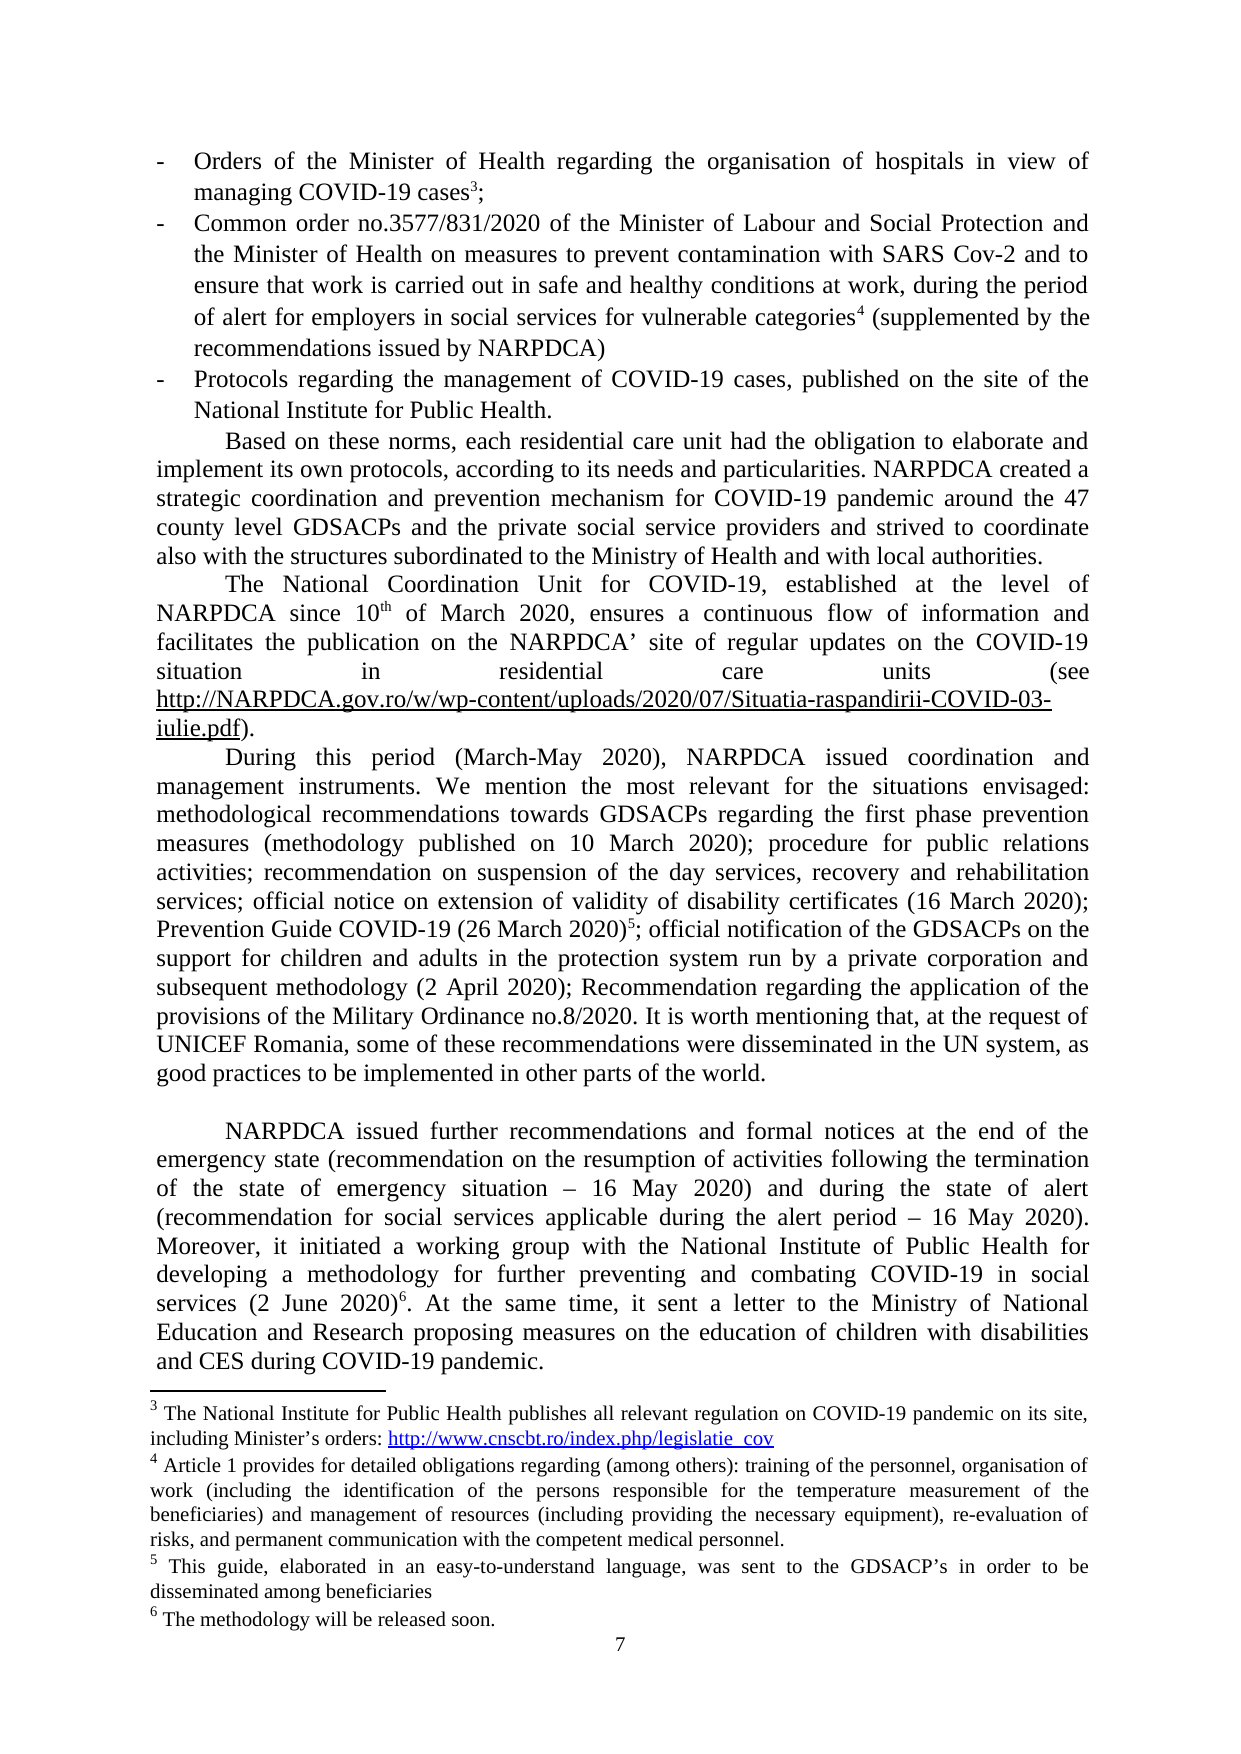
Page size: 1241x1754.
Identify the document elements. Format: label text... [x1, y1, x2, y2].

list Orders of the Minister of Health regarding the organisation of hospitals in view of managing COVID-19 cases; [156, 146, 1090, 206]
list Based on these norms, each residential care unit had the obligation to elaborate and implement its own protocols, according to its needs and particularities. NARPDCA created a strategic coordination and prevention mechanism for COVID-19 pandemic around the 47 county level GDSACPs and the private social service providers and strived to coordinate also with the structures subordinated to the Ministry of Health and with local authorities. [156, 426, 1090, 569]
list Protocols regarding the management of COVID-19 cases, published on the site of the National Institute for Public Health. [156, 364, 1090, 423]
list During this period (March-May 2020), NARPDCA issued coordination and management instruments. We mention the most relevant for the situations envisaged: methodological recommendations towards GDSACPs regarding the first phase prevention measures (methodology published on 10 March 2020); procedure for public relations activities; recommendation on suspension of the day services, recovery and rehabilitation services; official notice on extension of validity of disability certificates (16 March 2020); Prevention Guide COVID-19 (26 March 2020); official notification of the GDSACPs on the support for children and adults in the protection system run by a private corporation and subsequent methodology (2 April 2020); Recommendation regarding the application of the provisions of the Military Ordinance no.8/2020. It is worth mentioning that, at the request of UNICEF Romania, some of these recommendations were disseminated in the UN system, as good practices to be implemented in other parts of the world. [156, 742, 1090, 1087]
list Common order no.3577/831/2020 of the Minister of Labour and Social Protection and the Minister of Health on measures to prevent contamination with SARS Cov-2 and to ensure that work is carried out in safe and healthy conditions at work, during the period of alert for employers in social services for vulnerable categories (supplemented by the recommendations issued by NARPDCA) [156, 208, 1090, 361]
list The National Coordination Unit for COVID-19, established at the level of NARPDCA since 10th of March 2020, ensures a continuous flow of information and facilitates the publication on the NARPDCA’ site of regular updates on the COVID-19 situation in residential care units (see http://NARPDCA.gov.ro/w/wp-content/uploads/2020/07/Situatia-raspandirii-COVID-03-iulie.pdf). [156, 569, 1090, 742]
list NARPDCA issued further recommendations and formal notices at the end of the emergency state (recommendation on the resumption of activities following the termination of the state of emergency situation – 16 May 2020) and during the state of alert (recommendation for social services applicable during the alert period – 16 May 2020). Moreover, it initiated a working group with the National Institute of Public Health for developing a methodology for further preventing and combating COVID-19 in social services (2 June 2020). At the same time, it sent a letter to the Ministry of National Education and Research proposing measures on the education of children with disabilities and CES during COVID-19 pandemic. [156, 1116, 1090, 1374]
